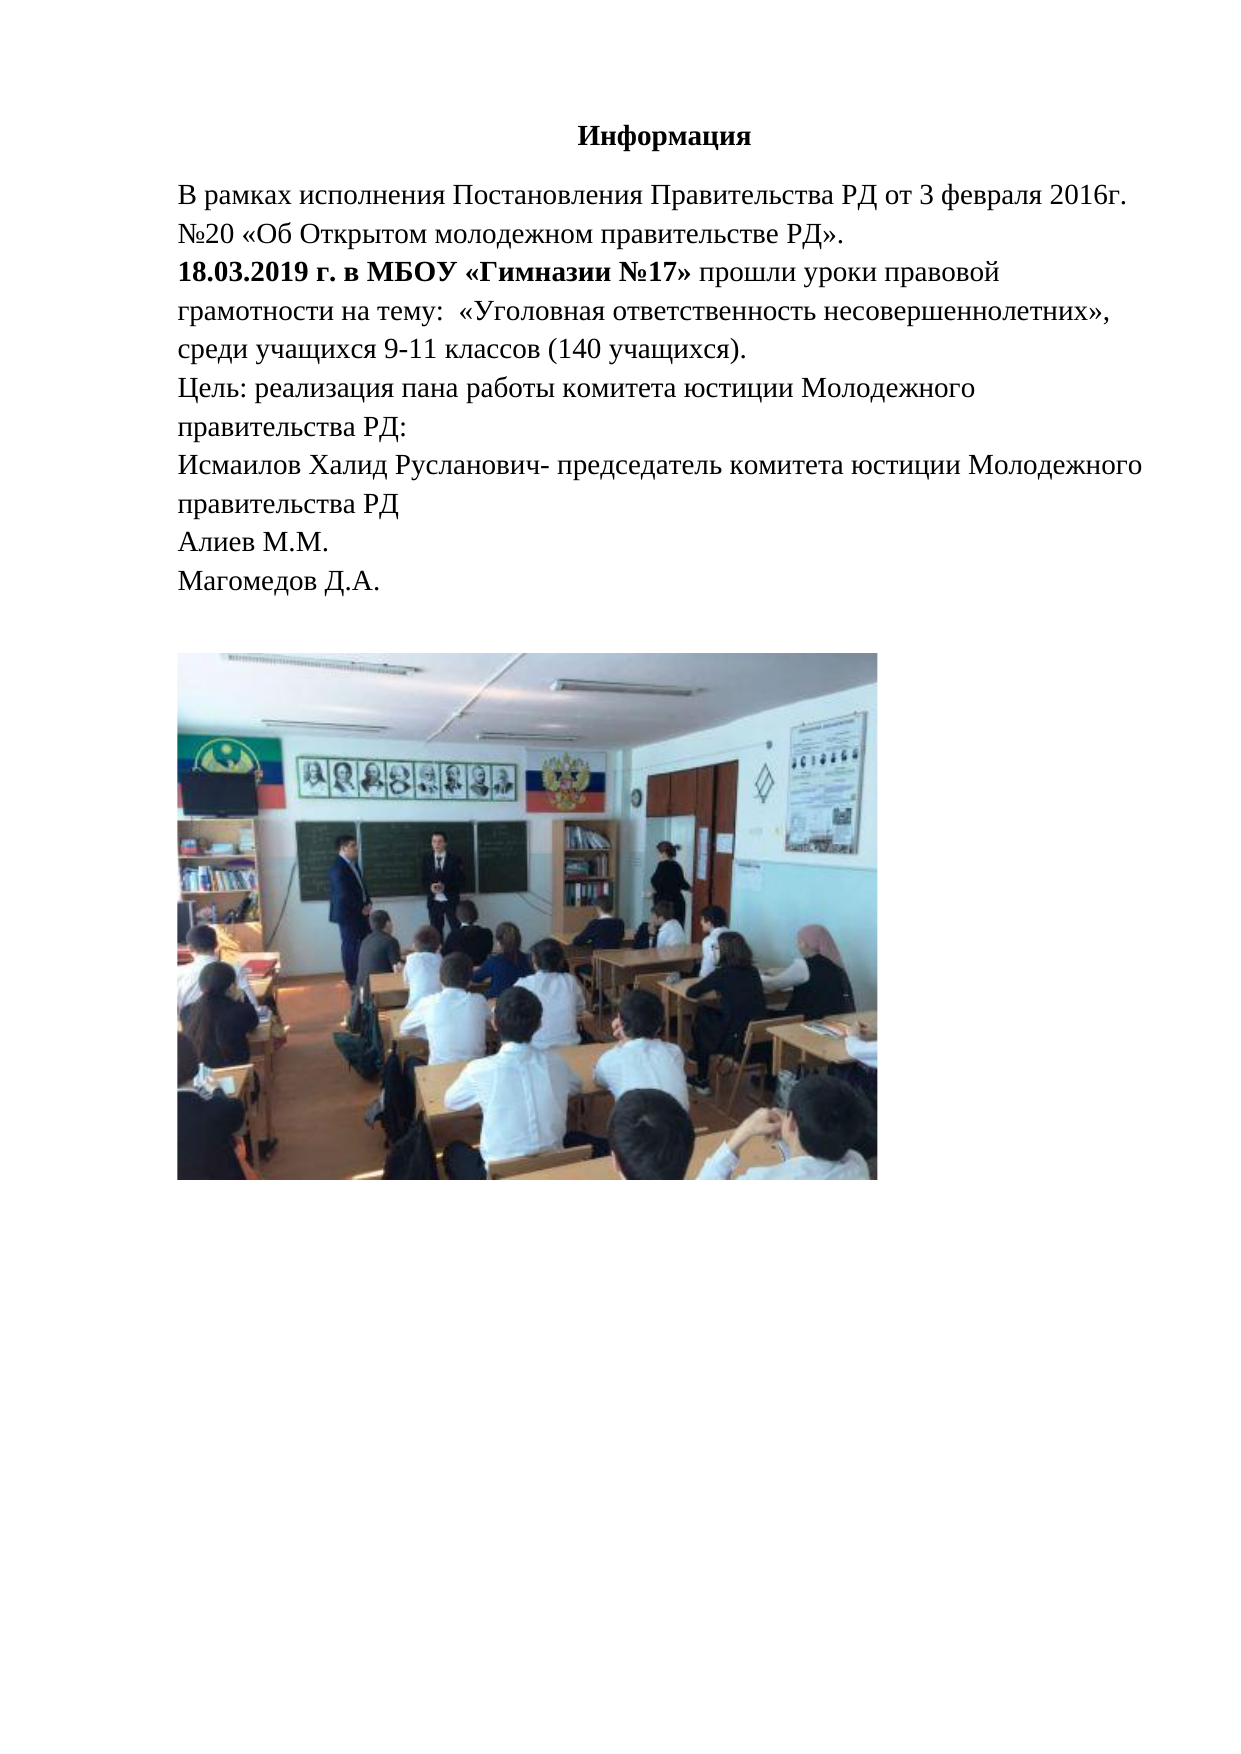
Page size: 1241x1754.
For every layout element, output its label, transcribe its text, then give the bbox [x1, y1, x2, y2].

text В рамках исполнения Постановления Правительства РД от 3 февраля 2016г. №20 «Об Открытом молодежном правительстве РД». 18.03.2019 г. в МБОУ «Гимназии №17» прошли уроки правовой грамотности на тему: «Уголовная ответственность несовершеннолетних», среди учащихся 9-11 классов (140 учащихся). Цель: реализация пана работы комитета юстиции Молодежного правительства РД: Исмаилов Халид Русланович- председатель комитета юстиции Молодежного правительства РД Алиев М.М. Магомедов Д.А. [177, 177, 1152, 629]
picture [177, 653, 878, 1180]
text Информация [177, 118, 1152, 152]
